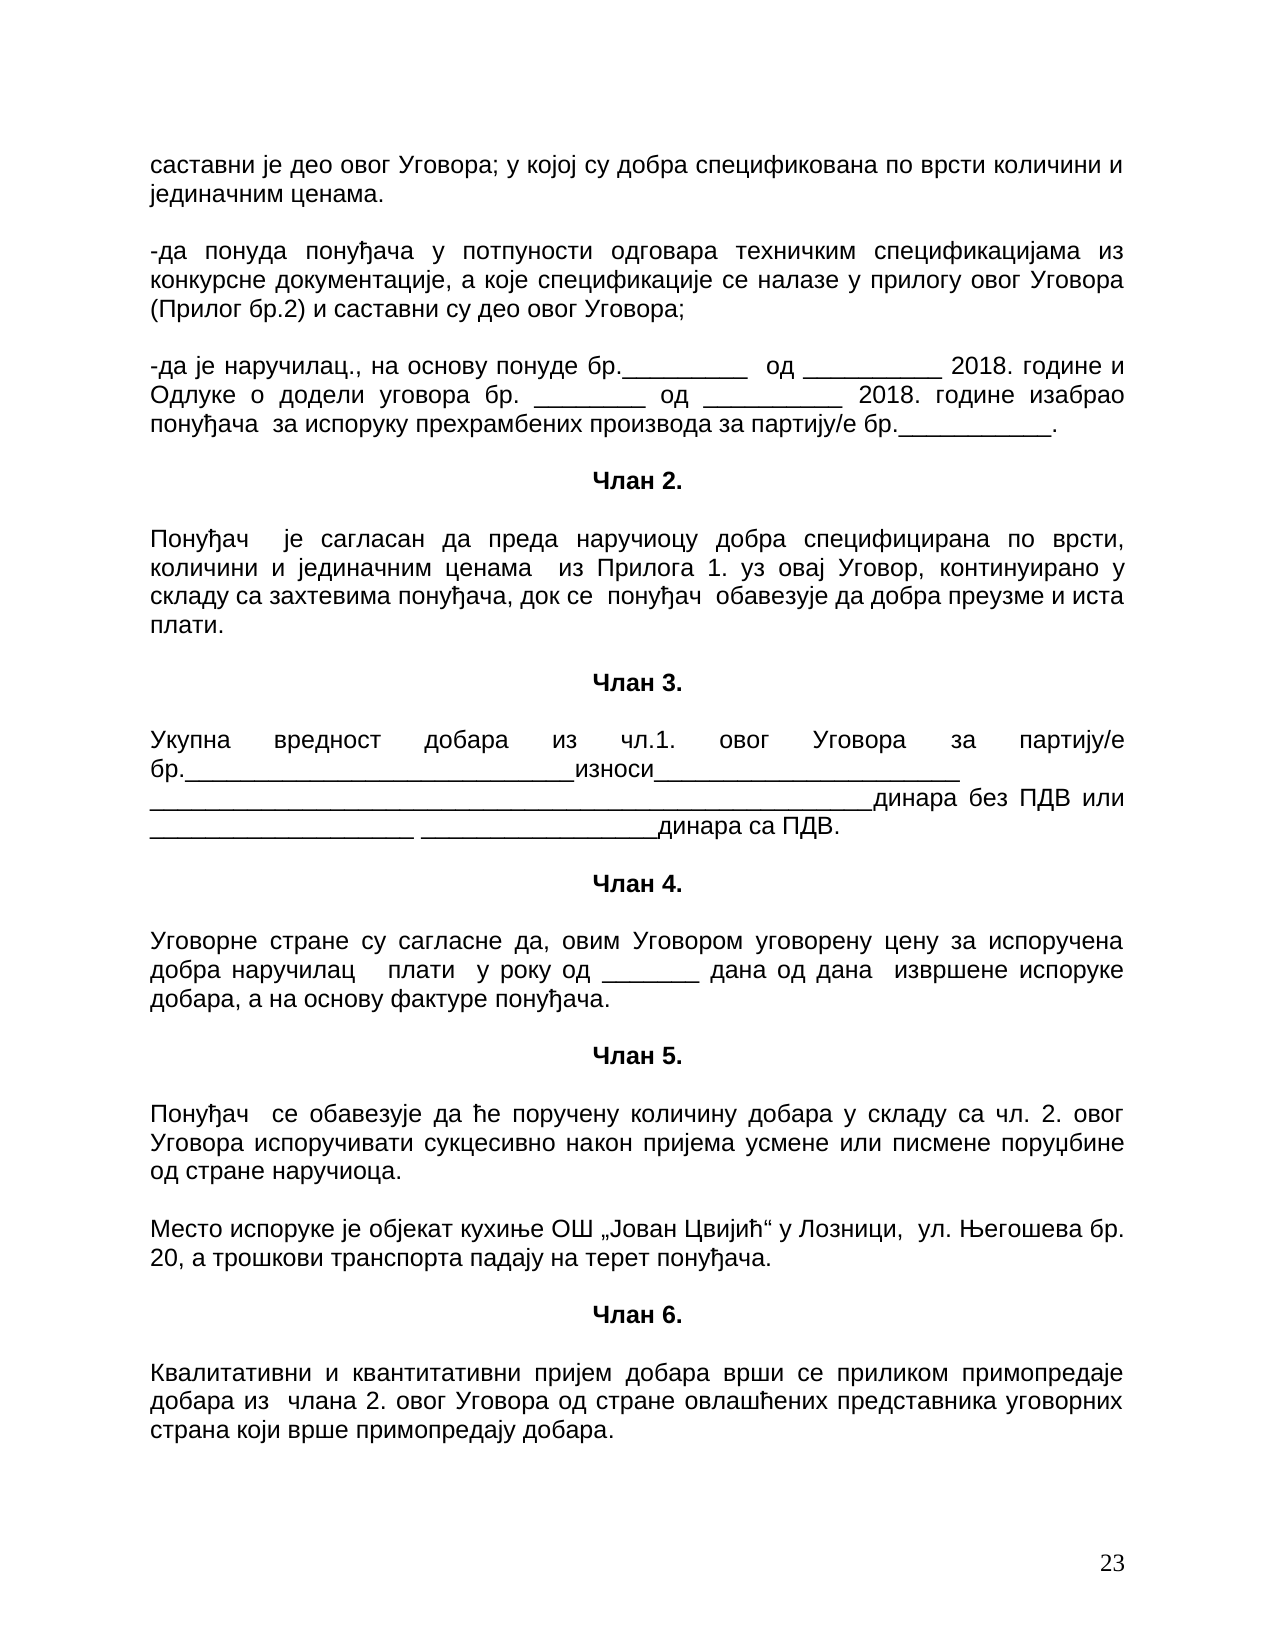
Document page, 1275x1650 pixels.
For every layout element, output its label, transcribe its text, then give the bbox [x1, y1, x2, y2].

text Уговорне стране су сагласне да, овим Уговором уговорену цену за испоручена добра наручилац плати у року од _______ дана од дана извршене испоруке добара, а на основу фактуре понуђача. [150, 926, 1125, 1012]
text Квалитативни и квантитативни пријем добара врши се приликом примопредаје добара из члана 2. овог Уговора од стране овлашћених представника уговорних страна који врше примопредају добара. [150, 1357, 1125, 1444]
text Место испоруке је објекат кухиње ОШ „Јован Цвијић“ у Лозници, ул. Његошева бр. 20, а трошкови транспорта падају на терет понуђача. [150, 1214, 1125, 1271]
text Укупна вредност добара из чл.1. овог Уговора за партију/е бр.____________________________износи______________________ ____________________________________________________динара без ПДВ или ___________________ _________________динара са ПДВ. [150, 725, 1125, 840]
text Члан 3. [150, 667, 1125, 696]
text Понуђач је сагласан да преда наручиоцу добра специфицирана по врсти, количини и јединачним ценама из Прилога 1. уз овај Уговор, континуирано у складу са захтевима понуђача, док се понуђач обавезује да добра преузме и иста плати. [150, 524, 1125, 639]
text Понуђач се обавезује да ће поручену количину добара у складу са чл. 2. овог Уговора испоручивати сукцесивно након пријема усмене или писмене поруџбине од стране наручиоца. [150, 1099, 1125, 1185]
text Члан 2. [150, 466, 1125, 495]
text -да понуда понуђача у потпуности одговара техничким спецификацијама из конкурсне документације, а које спецификације се налазе у прилогу овог Уговора (Прилог бр.2) и саставни су део овог Уговора; [150, 236, 1125, 322]
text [150, 150, 1125, 207]
text Члан 6. [150, 1300, 1125, 1329]
text Члан 4. [150, 869, 1125, 897]
text Члан 5. [150, 1041, 1125, 1070]
text -да је наручилац., на основу понуде бр._________ од __________ 2018. године и Одлуке о додели уговора бр. ________ од __________ 2018. године изабрао понуђача за испоруку прехрамбених производа за партију/е бр.___________. [150, 351, 1125, 437]
